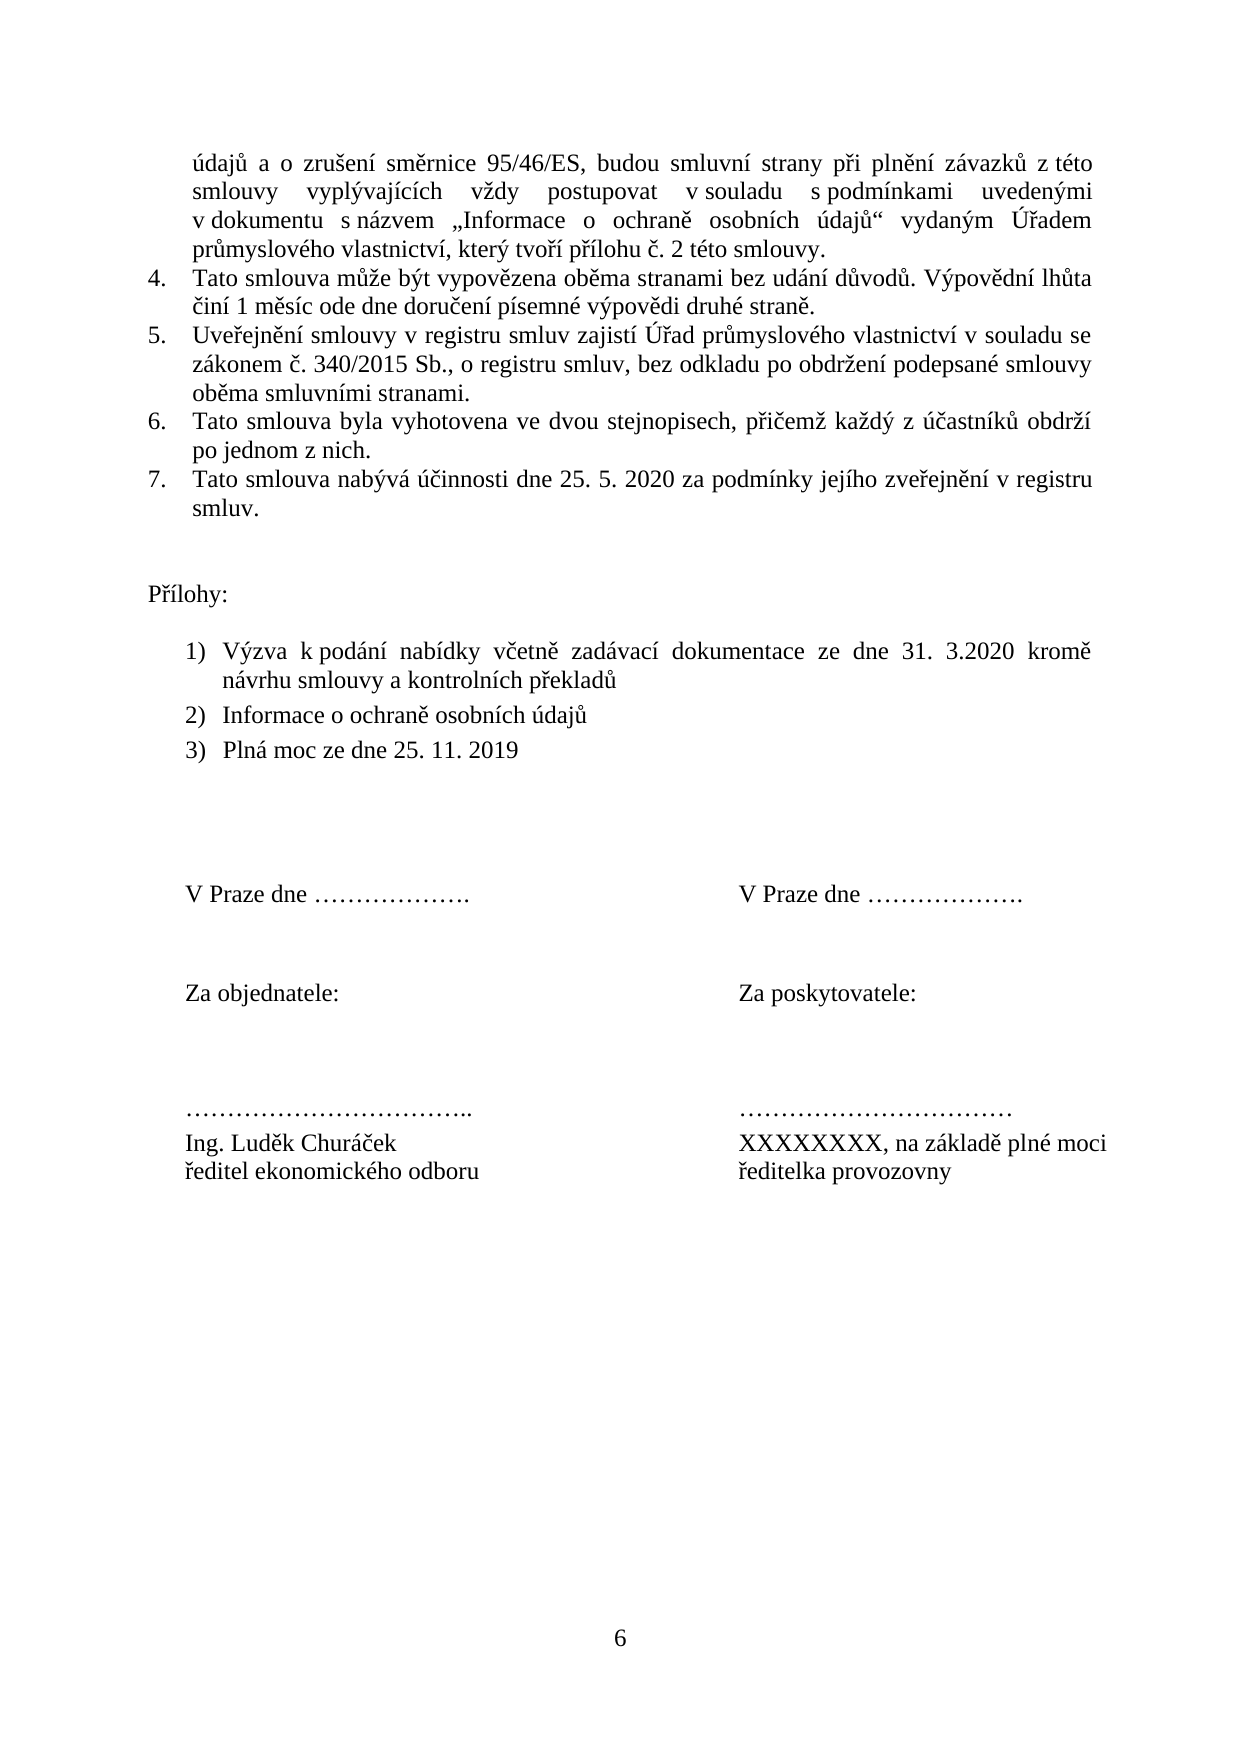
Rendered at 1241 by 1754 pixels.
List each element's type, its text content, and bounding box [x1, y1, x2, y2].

list Informace o ochraně osobních údajů [185, 700, 1093, 729]
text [148, 148, 1093, 263]
list Plná moc ze dne 25. 11. 2019 [185, 735, 1093, 764]
text 5. Uveřejnění smlouvy v registru smluv zajistí Úřad průmyslového vlastnictví v souladu se zákonem č. 340/2015 Sb., o registru smluv, bez odkladu po obdržení podepsané smlouvy oběma smluvními stranami. [148, 320, 1093, 406]
text …………………………….. …………………………… [185, 1093, 1093, 1121]
text ředitel ekonomického odboru ředitelka provozovny [185, 1156, 1093, 1185]
list Výzva k podání nabídky včetně zadávací dokumentace ze dne 31. 3.2020 kromě návrhu smlouvy a kontrolních překladů [185, 636, 1093, 694]
text 7. Tato smlouva nabývá účinnosti dne 25. 5. 2020 za podmínky jejího zveřejnění v registru smluv. [148, 464, 1093, 521]
text Přílohy: [148, 579, 1093, 608]
text 4. Tato smlouva může být vypovězena oběma stranami bez udání důvodů. Výpovědní lhůta činí 1 měsíc ode dne doručení písemné výpovědi druhé straně. [148, 263, 1093, 320]
subtitle Za objednatele: Za poskytovatele: [185, 978, 1093, 1006]
list V Praze dne ………………. V Praze dne ………………. [185, 879, 1093, 908]
text 6. Tato smlouva byla vyhotovena ve dvou stejnopisech, přičemž každý z účastníků obdrží po jednom z nich. [148, 406, 1093, 464]
text Ing. Luděk Churáček XXXXXXXX, na základě plné moci [185, 1128, 1122, 1156]
